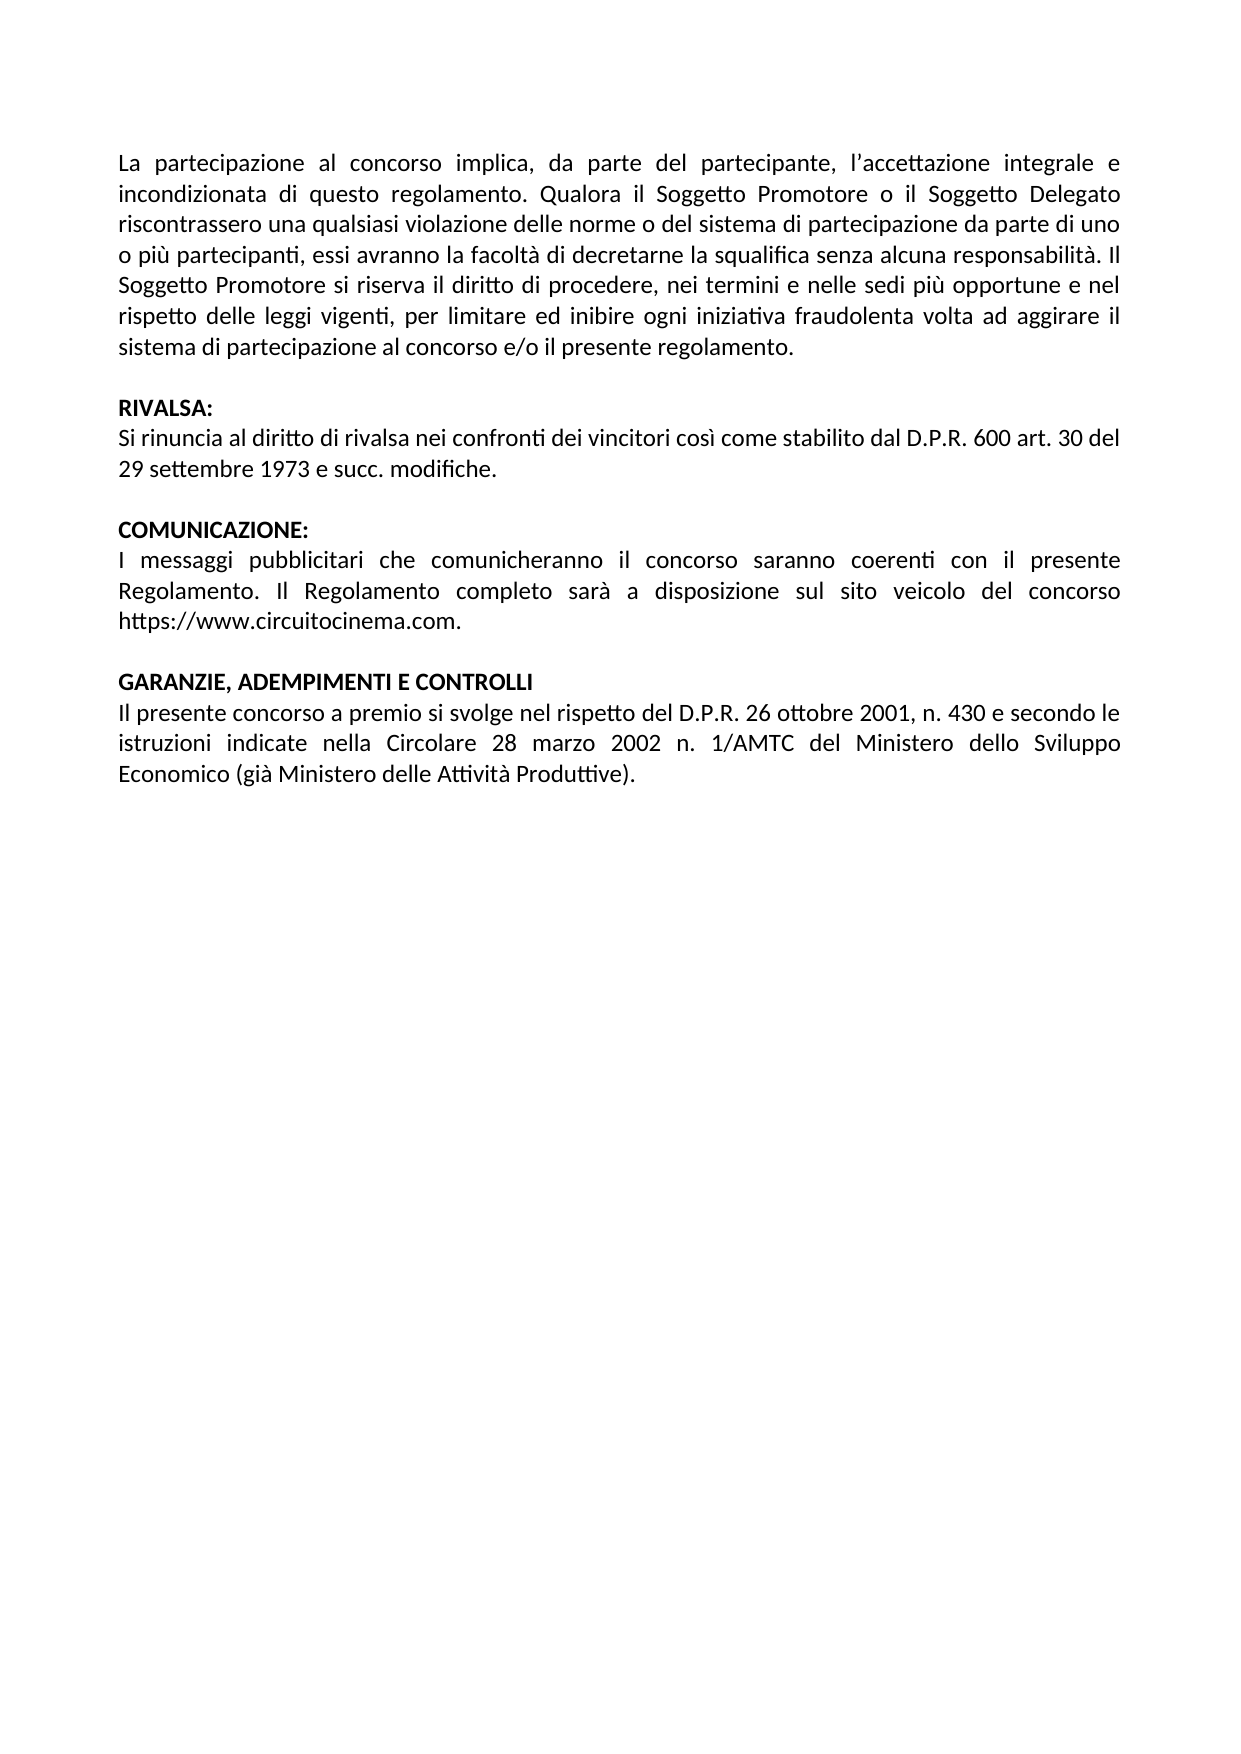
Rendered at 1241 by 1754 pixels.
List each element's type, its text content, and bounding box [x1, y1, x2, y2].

text COMUNICAZIONE: [118, 514, 1122, 544]
text I messaggi pubblicitari che comunicheranno il concorso saranno coerenti con il presente Regolamento. Il Regolamento completo sarà a disposizione sul sito veicolo del concorso https://www.circuitocinema.com. [118, 544, 1122, 636]
text Si rinuncia al diritto di rivalsa nei confronti dei vincitori così come stabilito dal D.P.R. 600 art. 30 del 29 settembre 1973 e succ. modifiche. [118, 422, 1122, 483]
text GARANZIE, ADEMPIMENTI E CONTROLLI [118, 666, 1122, 697]
text RIVALSA: [118, 392, 1122, 422]
text La partecipazione al concorso implica, da parte del partecipante, l’accettazione integrale e incondizionata di questo regolamento. Qualora il Soggetto Promotore o il Soggetto Delegato riscontrassero una qualsiasi violazione delle norme o del sistema di partecipazione da parte di uno o più partecipanti, essi avranno la facoltà di decretarne la squalifica senza alcuna responsabilità. Il Soggetto Promotore si riserva il diritto di procedere, nei termini e nelle sedi più opportune e nel rispetto delle leggi vigenti, per limitare ed inibire ogni iniziativa fraudolenta volta ad aggirare il sistema di partecipazione al concorso e/o il presente regolamento. [118, 148, 1122, 361]
text Il presente concorso a premio si svolge nel rispetto del D.P.R. 26 ottobre 2001, n. 430 e secondo le istruzioni indicate nella Circolare 28 marzo 2002 n. 1/ del Ministero dello Sviluppo Economico (già Ministero delle Attività Produttive). [118, 697, 1122, 788]
